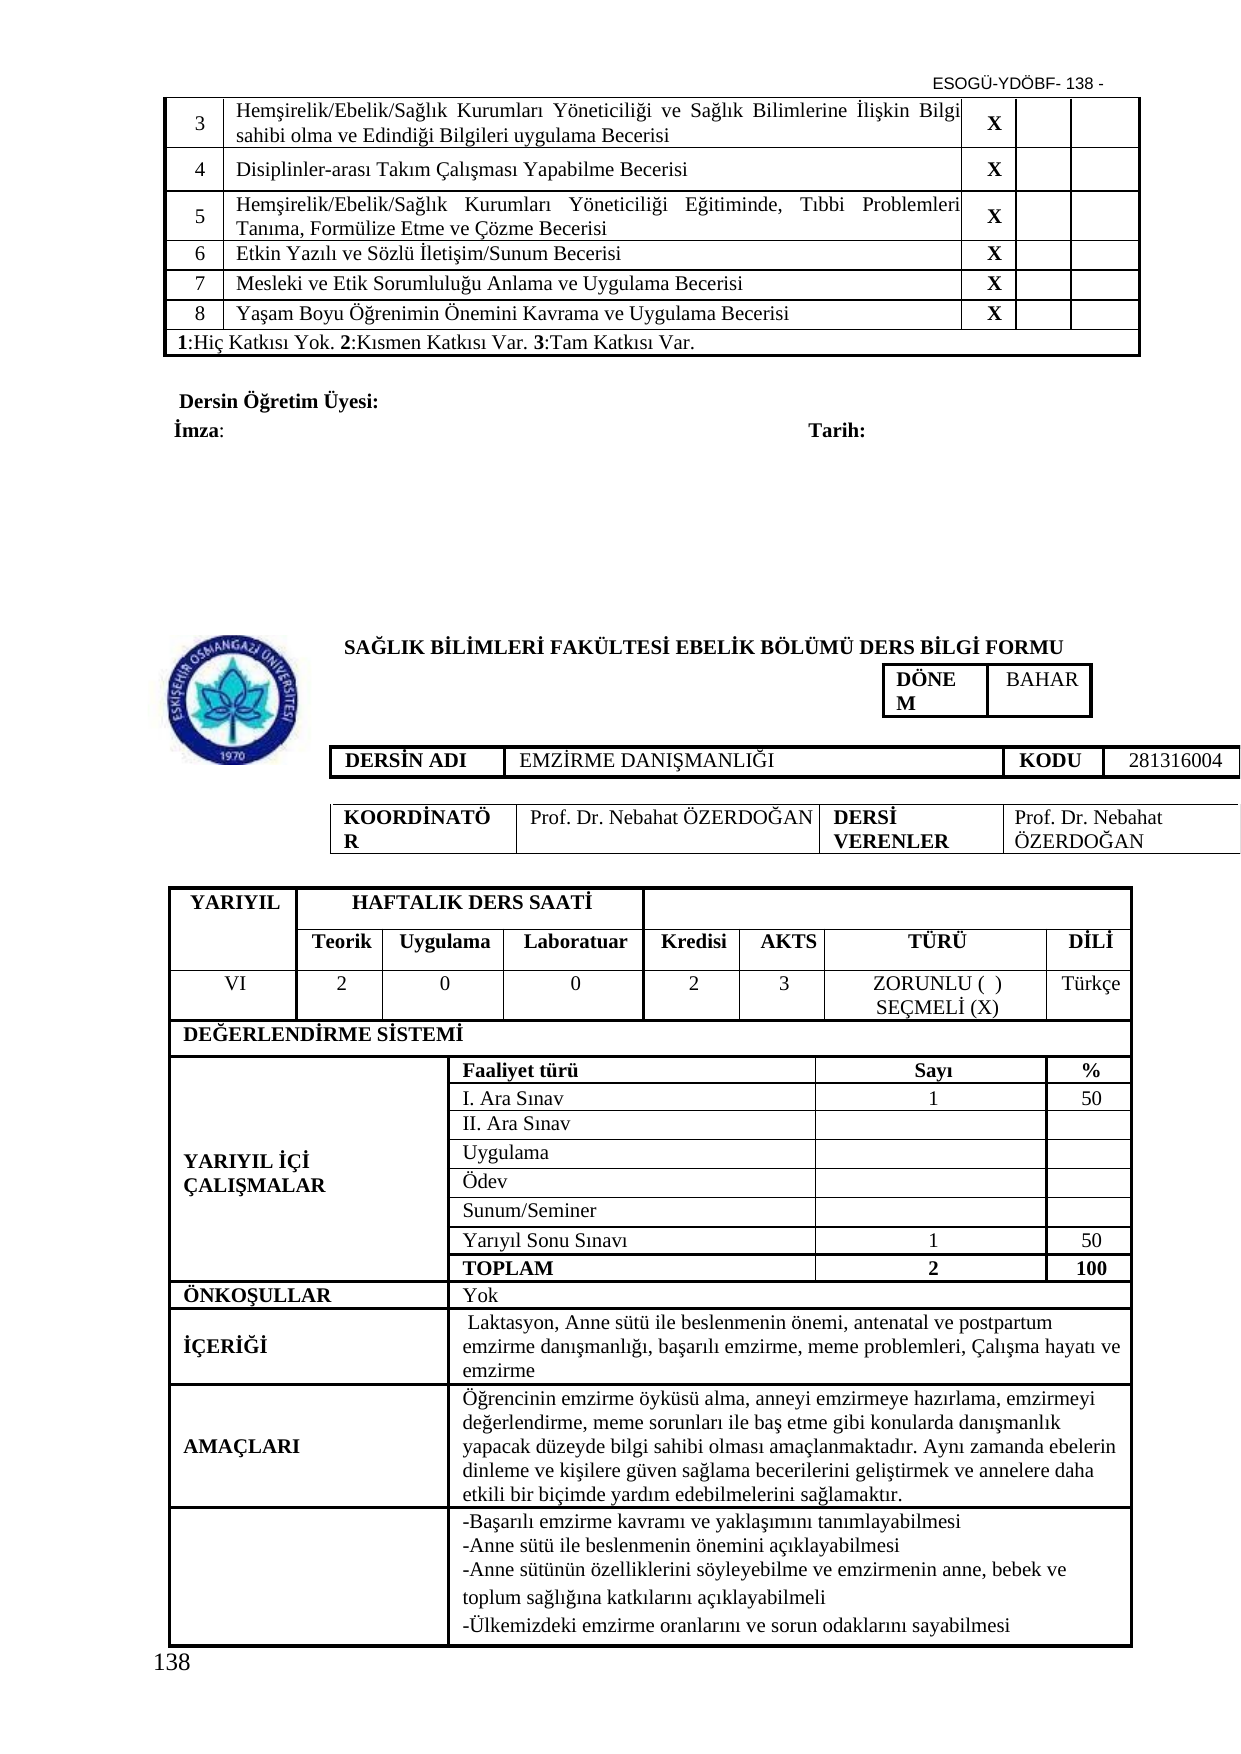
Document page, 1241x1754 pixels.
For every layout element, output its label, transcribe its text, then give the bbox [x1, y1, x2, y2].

text SAĞLIK BİLİMLERİ FAKÜLTESİ EBELİK BÖLÜMÜ DERS BİLGİ FORMU [312, 635, 1078, 659]
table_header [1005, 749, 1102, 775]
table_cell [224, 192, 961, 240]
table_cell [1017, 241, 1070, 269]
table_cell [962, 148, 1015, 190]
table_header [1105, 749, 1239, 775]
picture [147, 635, 312, 765]
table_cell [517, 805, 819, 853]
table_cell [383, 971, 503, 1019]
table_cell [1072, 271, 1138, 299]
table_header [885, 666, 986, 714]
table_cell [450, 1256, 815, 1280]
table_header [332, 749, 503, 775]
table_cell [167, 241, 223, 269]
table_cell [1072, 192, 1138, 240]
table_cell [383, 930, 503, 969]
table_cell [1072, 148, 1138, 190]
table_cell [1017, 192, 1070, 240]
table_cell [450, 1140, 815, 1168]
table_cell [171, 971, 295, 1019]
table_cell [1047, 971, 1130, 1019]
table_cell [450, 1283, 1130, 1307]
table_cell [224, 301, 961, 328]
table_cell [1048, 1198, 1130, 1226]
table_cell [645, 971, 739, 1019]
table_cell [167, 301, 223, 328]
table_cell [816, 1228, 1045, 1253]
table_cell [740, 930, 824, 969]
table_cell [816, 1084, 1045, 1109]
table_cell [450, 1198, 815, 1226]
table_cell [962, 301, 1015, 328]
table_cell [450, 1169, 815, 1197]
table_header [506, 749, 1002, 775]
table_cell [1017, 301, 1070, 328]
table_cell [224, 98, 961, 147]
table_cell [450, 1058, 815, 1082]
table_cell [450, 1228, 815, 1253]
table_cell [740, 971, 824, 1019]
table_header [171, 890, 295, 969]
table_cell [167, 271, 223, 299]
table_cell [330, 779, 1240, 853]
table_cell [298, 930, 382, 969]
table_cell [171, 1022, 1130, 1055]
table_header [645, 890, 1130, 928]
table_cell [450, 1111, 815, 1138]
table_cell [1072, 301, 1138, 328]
text İmza: Tarih: [148, 418, 1092, 442]
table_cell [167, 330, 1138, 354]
text Dersin Öğretim Üyesi: [148, 389, 1092, 413]
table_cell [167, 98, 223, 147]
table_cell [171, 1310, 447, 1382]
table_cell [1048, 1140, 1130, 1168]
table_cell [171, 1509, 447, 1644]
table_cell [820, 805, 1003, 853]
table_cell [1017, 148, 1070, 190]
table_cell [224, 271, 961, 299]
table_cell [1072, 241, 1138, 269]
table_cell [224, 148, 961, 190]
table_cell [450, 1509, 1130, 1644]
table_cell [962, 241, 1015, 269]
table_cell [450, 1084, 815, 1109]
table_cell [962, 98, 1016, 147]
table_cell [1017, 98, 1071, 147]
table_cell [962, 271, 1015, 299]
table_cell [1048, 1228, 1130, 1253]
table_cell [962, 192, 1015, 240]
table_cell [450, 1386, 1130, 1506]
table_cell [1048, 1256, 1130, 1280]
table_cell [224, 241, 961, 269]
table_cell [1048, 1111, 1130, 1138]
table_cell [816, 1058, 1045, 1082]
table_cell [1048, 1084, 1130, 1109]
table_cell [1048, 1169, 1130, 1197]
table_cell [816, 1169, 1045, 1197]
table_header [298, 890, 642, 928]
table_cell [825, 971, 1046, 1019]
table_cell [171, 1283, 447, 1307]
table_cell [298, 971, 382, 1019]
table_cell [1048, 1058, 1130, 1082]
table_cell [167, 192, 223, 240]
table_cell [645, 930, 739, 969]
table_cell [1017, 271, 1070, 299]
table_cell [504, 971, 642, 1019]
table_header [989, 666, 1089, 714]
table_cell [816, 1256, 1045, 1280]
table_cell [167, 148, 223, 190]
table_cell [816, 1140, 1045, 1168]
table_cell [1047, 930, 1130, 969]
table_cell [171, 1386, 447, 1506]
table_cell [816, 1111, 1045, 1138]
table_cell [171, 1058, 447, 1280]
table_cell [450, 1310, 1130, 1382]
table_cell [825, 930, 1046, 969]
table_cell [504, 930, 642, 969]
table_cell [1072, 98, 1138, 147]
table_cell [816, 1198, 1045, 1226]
